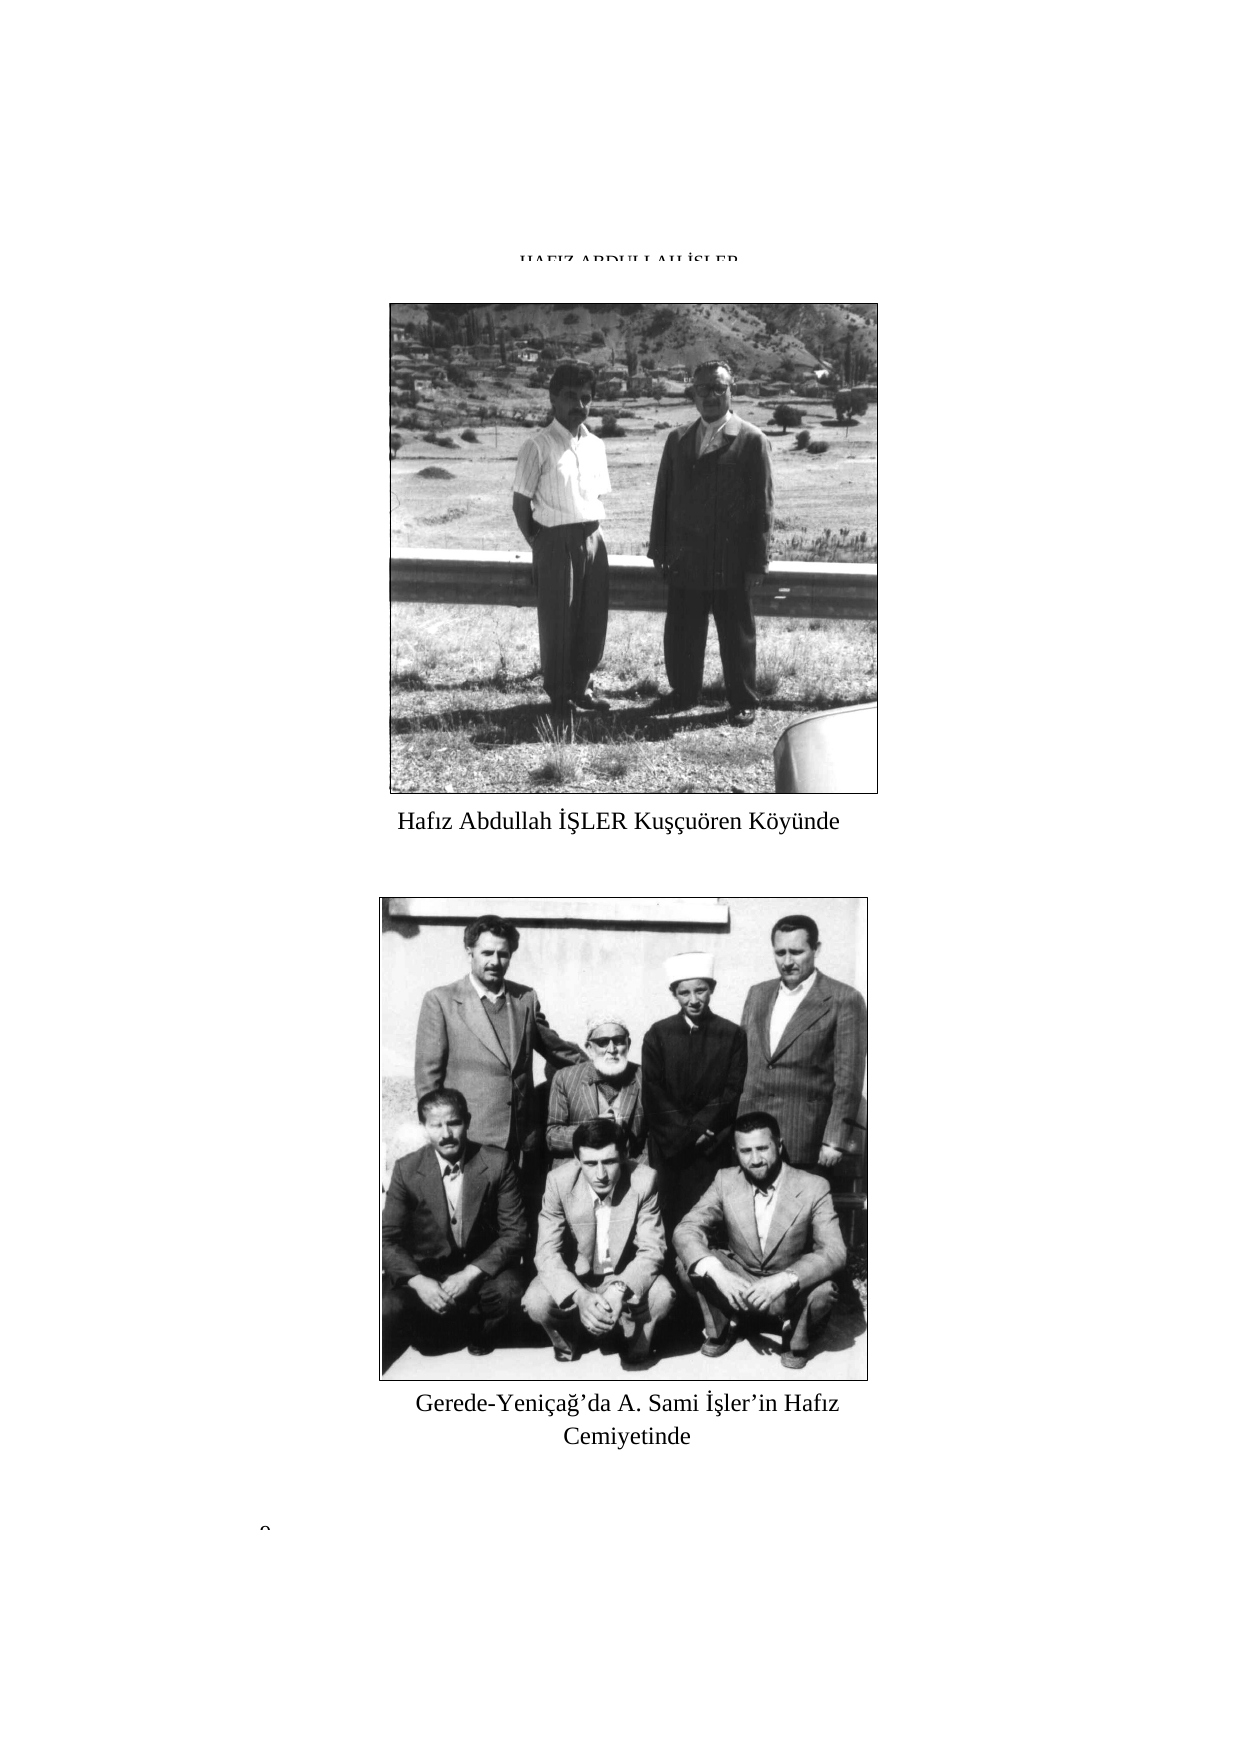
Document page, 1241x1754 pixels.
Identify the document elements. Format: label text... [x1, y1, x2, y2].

picture [382, 898, 415, 1380]
picture [391, 304, 877, 793]
text Gerede-Yeniçağ’da A. Sami İşler’in Hafız Cemiyetinde [415, 897, 897, 1449]
text Hafız Abdullah İŞLER Kuşçuören Köyünde [269, 806, 968, 835]
